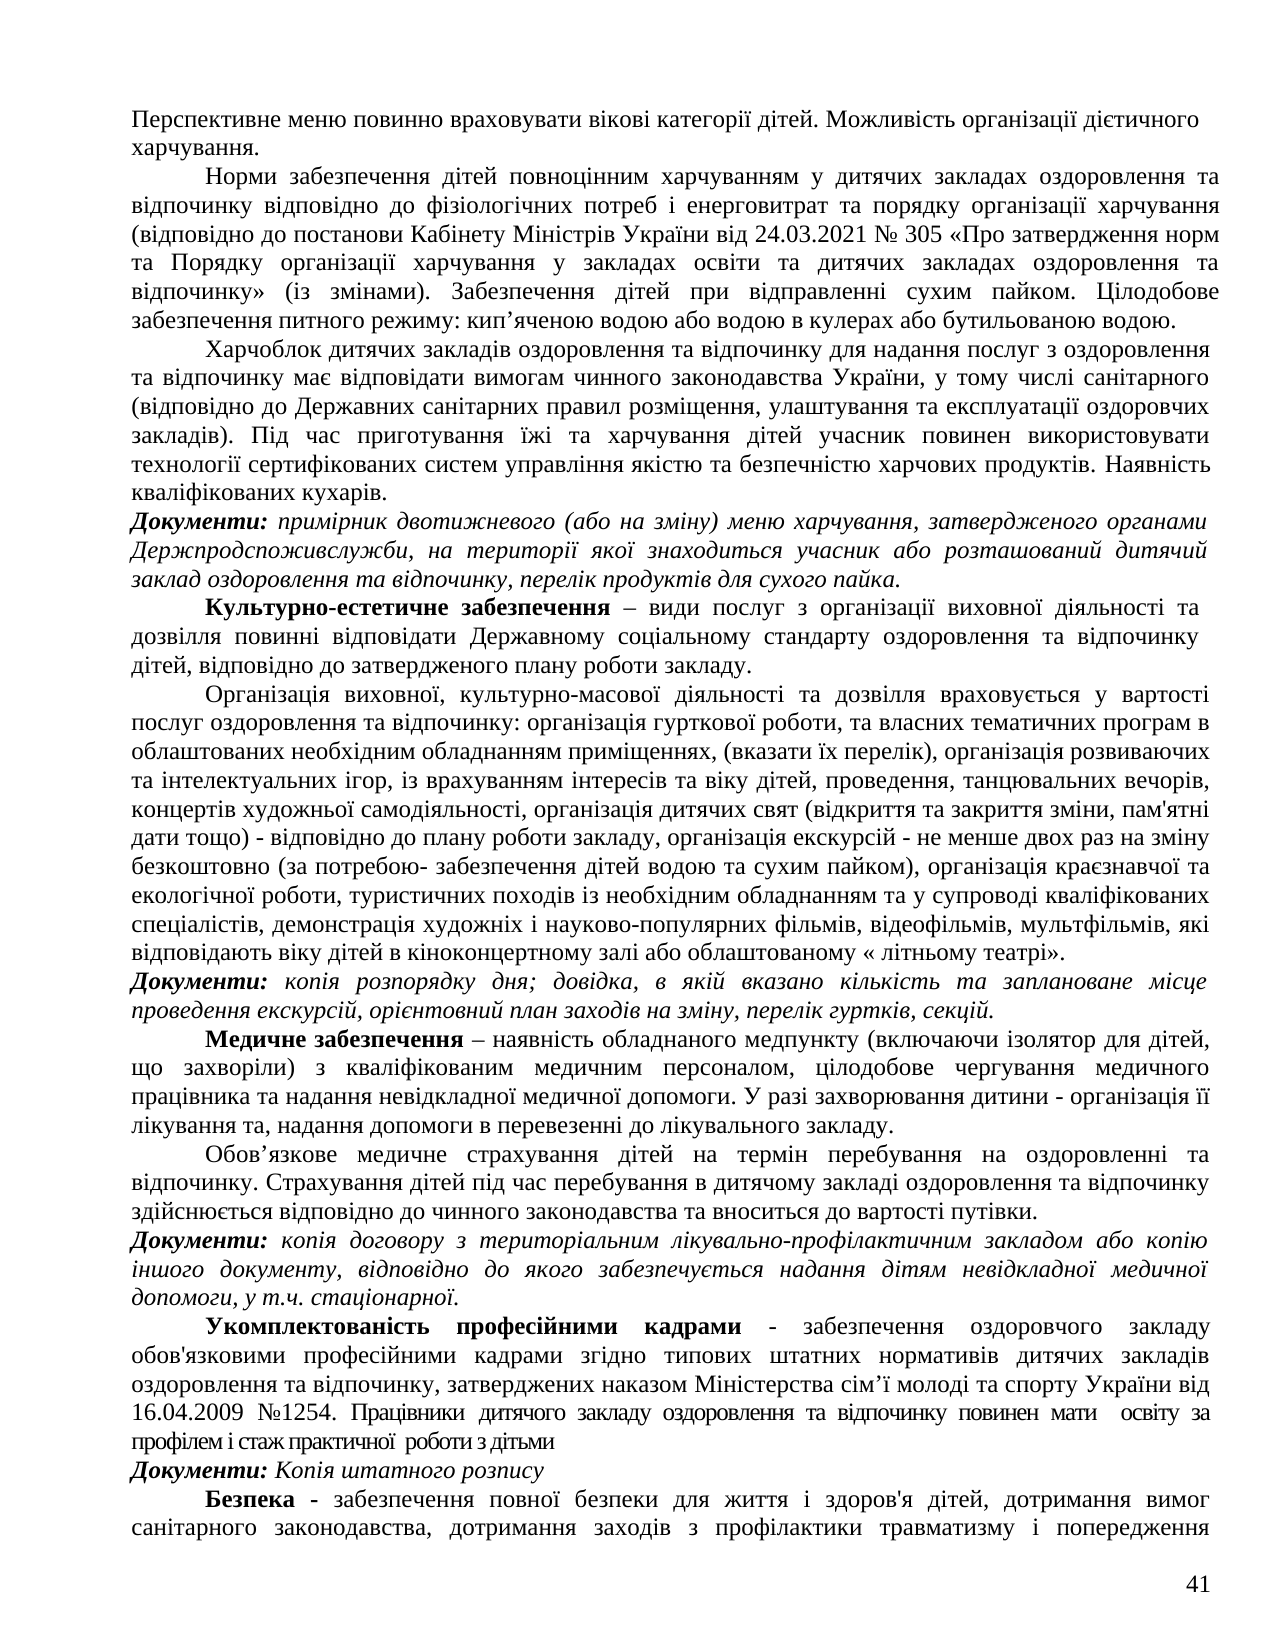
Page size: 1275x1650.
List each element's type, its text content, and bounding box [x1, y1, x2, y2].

text Організація виховної, культурно-масової діяльності та дозвілля враховується у вартості послуг оздоровлення та відпочинку: організація гурткової роботи, та власних тематичних програм в облаштованих необхідним обладнанням приміщеннях, (вказати їх перелік), організація розвиваючих та інтелектуальних ігор, із врахуванням інтересів та віку дітей, проведення, танцювальних вечорів, концертів художньої самодіяльності, організація дитячих свят (відкриття та закриття зміни, пам'ятні дати тощо) - відповідно до плану роботи закладу, організація екскурсій - не менше двох раз на зміну безкоштовно (за потребою- забезпечення дітей водою та сухим пайком), організація краєзнавчої та екологічної роботи, туристичних походів із необхідним обладнанням та у супроводі кваліфікованих спеціалістів, демонстрація художніх і науково-популярних фільмів, відеофільмів, мультфільмів, які відповідають віку дітей в кіноконцертному залі або облаштованому « літньому театрі». [131, 679, 1211, 966]
text Культурно-естетичне забезпечення – види послуг з організації виховної діяльності та дозвілля повинні відповідати Державному соціальному стандарту оздоровлення та відпочинку дітей, відповідно до затвердженого плану роботи закладу. [131, 592, 1200, 679]
text Харчоблок дитячих закладів оздоровлення та відпочинку для надання послуг з оздоровлення та відпочинку має відповідати вимогам чинного законодавства України, у тому числі санітарного (відповідно до Державних санітарних правил розміщення, улаштування та експлуатації оздоровчих закладів). Під час приготування їжі та харчування дітей учасник повинен використовувати технології сертифікованих систем управління якістю та безпечністю харчових продуктів. Наявність кваліфікованих кухарів. [131, 334, 1211, 506]
text Перспективне меню повинно враховувати вікові категорії дітей. Можливість організації дієтичного харчування. [131, 104, 1200, 161]
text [131, 1484, 1211, 1541]
text Документи: копія договору з територіальним лікувально-профілактичним закладом або копію іншого документу, відповідно до якого забезпечується надання дітям невідкладної медичної допомоги, у т.ч. стаціонарної. [131, 1225, 1211, 1311]
text Документи: Копія штатного розпису [131, 1455, 1211, 1484]
text Обов’язкове медичне страхування дітей на термін перебування на оздоровленні та відпочинку. Страхування дітей під час перебування в дитячому закладі оздоровлення та відпочинку здійснюється відповідно до чинного законодавства та вноситься до вартості путівки. [131, 1139, 1211, 1225]
text Документи: копія розпорядку дня; довідка, в якій вказано кількість та заплановане місце проведення екскурсій, орієнтовний план заходів на зміну, перелік гуртків, секцій. [131, 966, 1211, 1024]
text Укомплектованість професійними кадрами - забезпечення оздоровчого закладу обов'язковими професійними кадрами згідно типових штатних нормативів дитячих закладів оздоровлення та відпочинку, затверджених наказом Міністерства сім’ї молоді та спорту України від 16.04.2009 №1254. Працівники дитячого закладу оздоровлення та відпочинку повинен мати освіту за профілем і стаж практичної роботи з дітьми [131, 1311, 1211, 1455]
text Документи: примірник двотижневого (або на зміну) меню харчування, затвердженого органами Держпродспоживслужби, на території якої знаходиться учасник або розташований дитячий заклад оздоровлення та відпочинку, перелік продуктів для сухого пайка. [131, 506, 1211, 592]
text Норми забезпечення дітей повноцінним харчуванням у дитячих закладах оздоровлення та відпочинку відповідно до фізіологічних потреб і енерговитрат та порядку організації харчування (відповідно до постанови Кабінету Міністрів України від 24.03.2021 № 305 «Про затвердження норм та Порядку організації харчування у закладах освіти та дитячих закладах оздоровлення та відпочинку» (із змінами). Забезпечення дітей при відправленні сухим пайком. Цілодобове забезпечення питного режиму: кип’яченою водою або водою в кулерах або бутильованою водою. [131, 161, 1221, 334]
text Медичне забезпечення – наявність обладнаного медпункту (включаючи ізолятор для дітей, що захворіли) з кваліфікованим медичним персоналом, цілодобове чергування медичного працівника та надання невідкладної медичної допомоги. У разі захворювання дитини - організація її лікування та, надання допомоги в перевезенні до лікувального закладу. [131, 1024, 1211, 1139]
